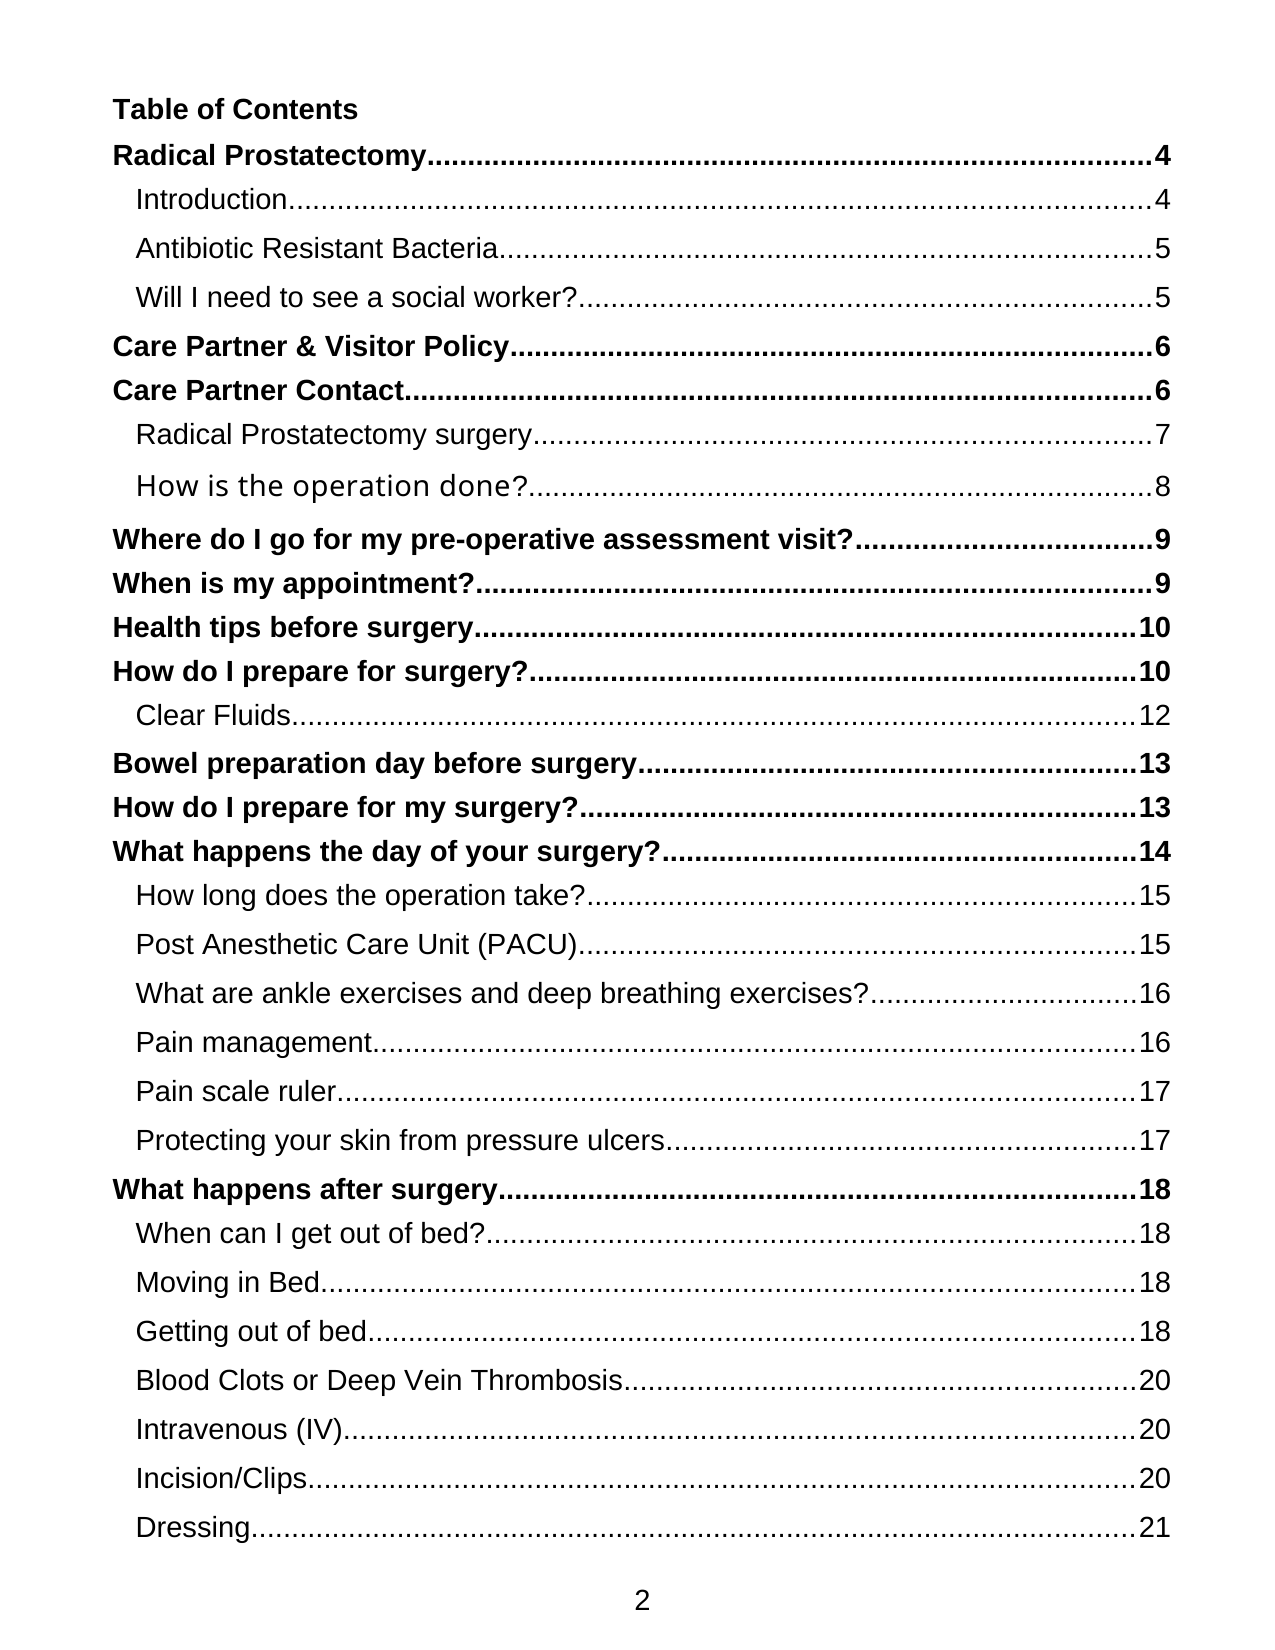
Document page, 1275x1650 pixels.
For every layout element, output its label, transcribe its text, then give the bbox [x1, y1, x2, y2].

text What are ankle exercises and deep breathing exercises? 16 [135, 976, 1172, 1010]
text Blood Clots or Deep Vein Thrombosis 20 [135, 1363, 1172, 1396]
text What happens after surgery 18 [112, 1172, 1172, 1206]
text Clear Fluids 12 [135, 697, 1172, 731]
text How do I prepare for surgery? 10 [112, 653, 1172, 687]
text Moving in Bed 18 [135, 1265, 1172, 1298]
text Radical Prostatectomy surgery 7 [135, 417, 1172, 450]
text Will I need to see a social worker? 5 [135, 280, 1172, 313]
text Dressing 21 [135, 1510, 1172, 1543]
text Introduction 4 [135, 182, 1172, 215]
text When can I get out of bed? 18 [135, 1216, 1172, 1249]
text Intravenous (IV) 20 [135, 1412, 1172, 1445]
text Incision/Clips 20 [135, 1461, 1172, 1494]
text Pain scale ruler 17 [135, 1074, 1172, 1108]
text When is my appointment? 9 [112, 566, 1172, 599]
text Getting out of bed 18 [135, 1314, 1172, 1347]
text What happens the day of your surgery? 14 [112, 834, 1172, 868]
text Health tips before surgery 10 [112, 609, 1172, 643]
text Antibiotic Resistant Bacteria 5 [135, 231, 1172, 264]
text Care Partner Contact 6 [112, 373, 1172, 406]
text How is the operation done? 8 [135, 466, 1172, 505]
text Care Partner & Visitor Policy 6 [112, 329, 1172, 362]
text Post Anesthetic Care Unit (PACU) 15 [135, 927, 1172, 961]
text Pain management 16 [135, 1025, 1172, 1059]
text Protecting your skin from pressure ulcers 17 [135, 1123, 1172, 1157]
text How do I prepare for my surgery? 13 [112, 790, 1172, 824]
text Table of Contents [112, 92, 1172, 125]
text Bowel preparation day before surgery 13 [112, 746, 1172, 780]
text Radical Prostatectomy 4 [112, 138, 1172, 171]
text Where do I go for my pre-operative assessment visit? 9 [112, 522, 1172, 555]
text How long does the operation take? 15 [135, 878, 1172, 912]
